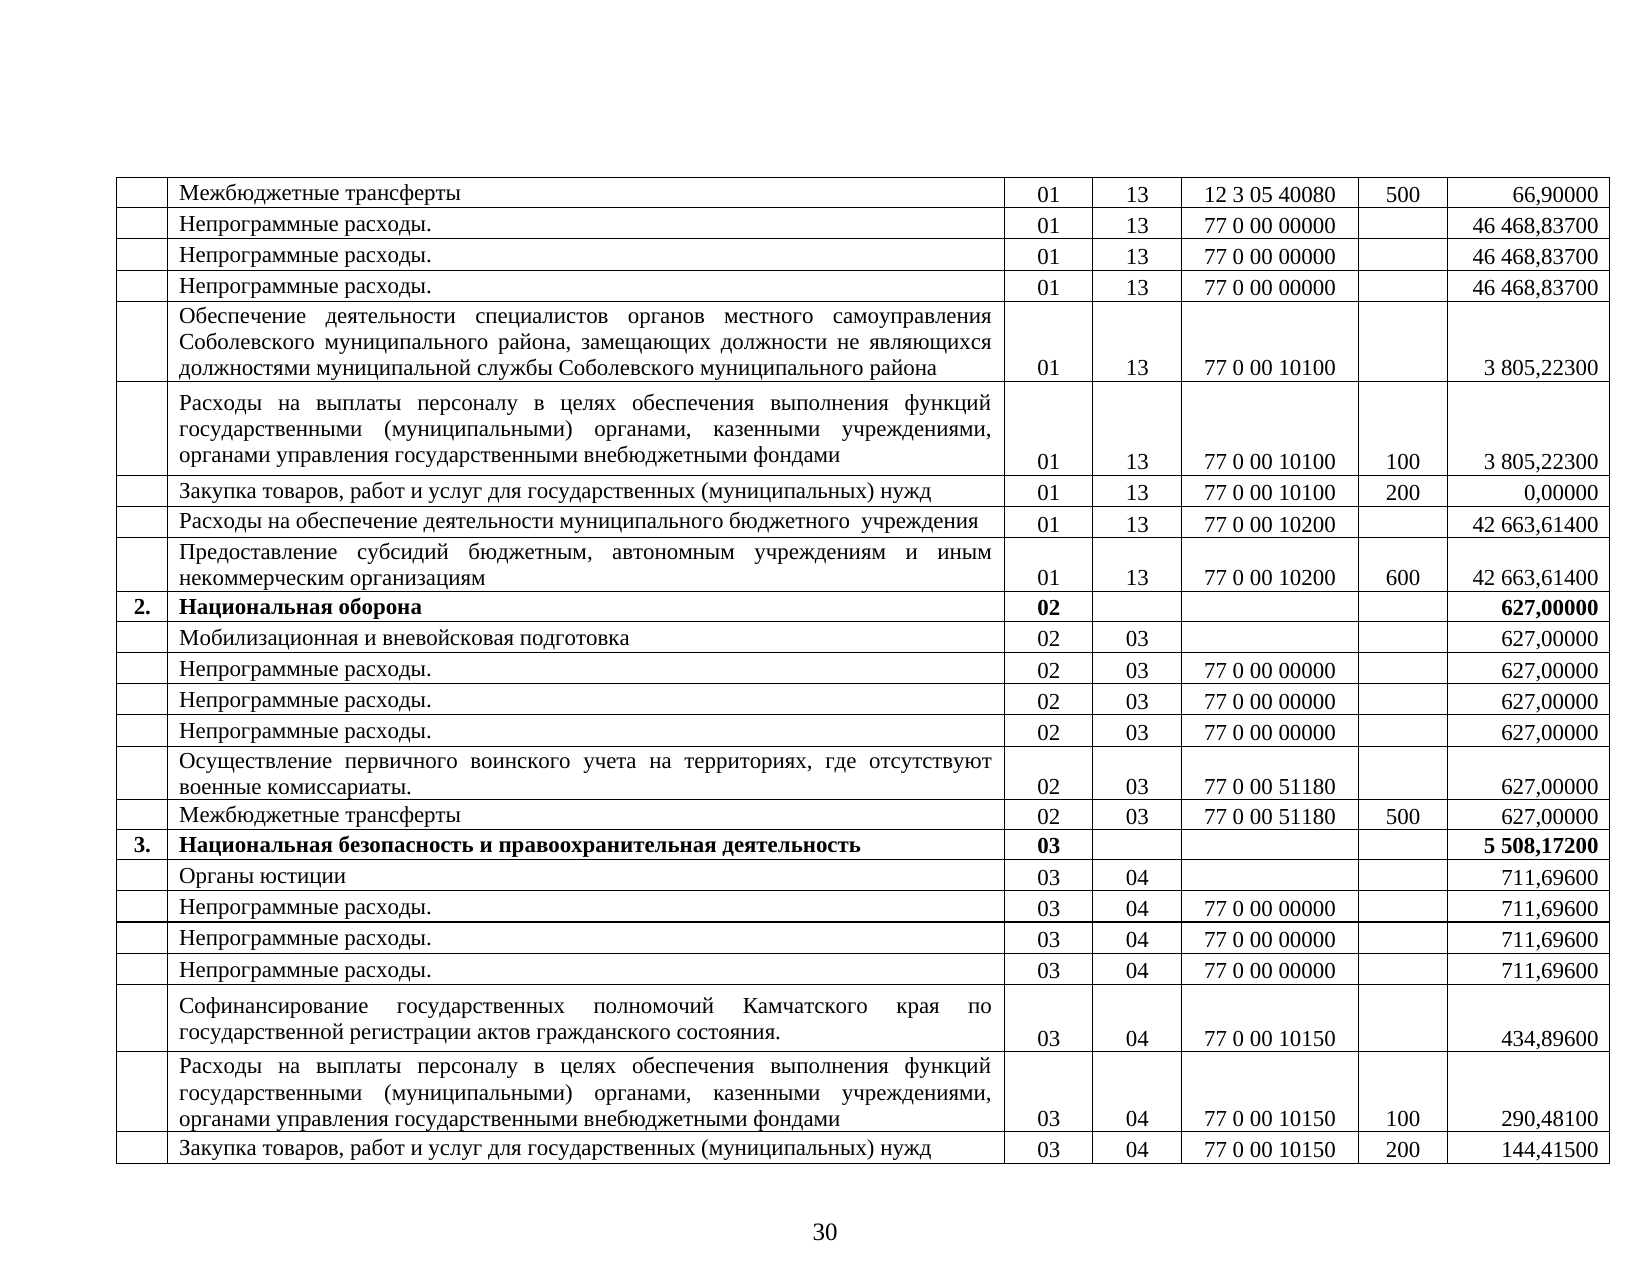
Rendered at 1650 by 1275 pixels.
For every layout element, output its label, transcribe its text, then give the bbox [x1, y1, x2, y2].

table_cell 100 [1359, 382, 1447, 474]
table_cell [117, 476, 167, 506]
table_cell 03 [1093, 747, 1181, 799]
table_cell [117, 382, 167, 474]
table_cell [1359, 208, 1447, 238]
table_cell 77 0 00 00000 [1182, 954, 1358, 984]
table_cell [117, 954, 167, 984]
table_cell [117, 271, 167, 301]
table_cell 66,90000 [1448, 178, 1609, 207]
table_cell 02 [1005, 592, 1092, 621]
table_cell 01 [1005, 239, 1092, 269]
table_cell 77 0 00 51180 [1182, 747, 1358, 799]
table_cell 711,69600 [1448, 923, 1609, 953]
table_cell [117, 507, 167, 537]
table_cell [117, 715, 167, 746]
table_cell 77 0 00 10100 [1182, 302, 1358, 381]
table_cell 627,00000 [1448, 715, 1609, 746]
table_cell [1359, 507, 1447, 537]
table_cell [117, 178, 167, 207]
table_cell Межбюджетные трансферты [168, 178, 1004, 207]
table_cell 03 [1093, 622, 1181, 652]
table_cell Мобилизационная и вневойсковая подготовка [168, 622, 1004, 652]
table_cell 02 [1005, 800, 1092, 829]
table_cell [117, 1132, 167, 1162]
table_cell 42 663,61400 [1448, 507, 1609, 537]
table_cell [1359, 715, 1447, 746]
table_cell 03 [1005, 985, 1092, 1051]
table_cell 04 [1093, 860, 1181, 890]
table_cell [1359, 954, 1447, 984]
table_cell 500 [1359, 800, 1447, 829]
table_cell 03 [1005, 1052, 1092, 1131]
table_cell 711,69600 [1448, 860, 1609, 890]
table_cell Органы юстиции [168, 860, 1004, 890]
table_cell 77 0 00 00000 [1182, 653, 1358, 683]
table_cell [117, 923, 167, 953]
table_cell [117, 860, 167, 890]
table_cell 03 [1093, 715, 1181, 746]
table_cell 13 [1093, 208, 1181, 238]
table_cell 627,00000 [1448, 800, 1609, 829]
table_cell 01 [1005, 302, 1092, 381]
table_cell Непрограммные расходы. [168, 891, 1004, 921]
table_cell 03 [1005, 1132, 1092, 1162]
table_cell Закупка товаров, работ и услуг для государственных (муниципальных) нужд [168, 476, 1004, 506]
table_cell 03 [1005, 830, 1092, 859]
table_cell 04 [1093, 1132, 1181, 1162]
table_cell 77 0 00 10150 [1182, 1132, 1358, 1162]
table_cell 5 508,17200 [1448, 830, 1609, 859]
table_cell [1359, 302, 1447, 381]
table_cell [1093, 592, 1181, 621]
table_cell [117, 622, 167, 652]
table_cell 200 [1359, 476, 1447, 506]
table_cell 02 [1005, 747, 1092, 799]
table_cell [168, 1052, 1004, 1131]
table_cell 13 [1093, 382, 1181, 474]
table_cell [1359, 747, 1447, 799]
table_cell 01 [1005, 476, 1092, 506]
table_cell 03 [1005, 860, 1092, 890]
table_cell [117, 800, 167, 829]
table_cell Национальная оборона [168, 592, 1004, 621]
table_cell [1359, 923, 1447, 953]
table_cell 13 [1093, 271, 1181, 301]
table_cell [117, 302, 167, 381]
table_cell 77 0 00 51180 [1182, 800, 1358, 829]
table_cell [1182, 622, 1358, 652]
table_cell 77 0 00 00000 [1182, 208, 1358, 238]
table_cell [117, 538, 167, 591]
table_cell 627,00000 [1448, 653, 1609, 683]
table_cell 627,00000 [1448, 684, 1609, 714]
table_cell 02 [1005, 715, 1092, 746]
table_cell [1359, 271, 1447, 301]
table_cell 01 [1005, 507, 1092, 537]
table_cell 144,41500 [1448, 1132, 1609, 1162]
table_cell 04 [1093, 891, 1181, 921]
table_cell 12 3 05 40080 [1182, 178, 1358, 207]
table_cell [117, 684, 167, 714]
table_cell [1182, 592, 1358, 621]
table_cell 77 0 00 10200 [1182, 507, 1358, 537]
table_cell [117, 891, 167, 921]
table_cell 77 0 00 00000 [1182, 715, 1358, 746]
table_cell 13 [1093, 302, 1181, 381]
table_cell 77 0 00 00000 [1182, 684, 1358, 714]
table_cell 46 468,83700 [1448, 239, 1609, 269]
table_cell 03 [1093, 684, 1181, 714]
table_cell Непрограммные расходы. [168, 715, 1004, 746]
table_cell 04 [1093, 985, 1181, 1051]
table_cell 13 [1093, 239, 1181, 269]
table_cell [117, 985, 167, 1051]
table_cell Непрограммные расходы. [168, 923, 1004, 953]
table_cell 77 0 00 10100 [1182, 382, 1358, 474]
table_cell 3 805,22300 [1448, 382, 1609, 474]
table_cell 3 805,22300 [1448, 302, 1609, 381]
table_cell 77 0 00 10100 [1182, 476, 1358, 506]
table_cell [117, 1052, 167, 1131]
table_cell [1359, 830, 1447, 859]
table_cell 627,00000 [1448, 622, 1609, 652]
table_cell Закупка товаров, работ и услуг для государственных (муниципальных) нужд [168, 1132, 1004, 1162]
table_cell 434,89600 [1448, 985, 1609, 1051]
table_cell 77 0 00 10150 [1182, 1052, 1358, 1131]
table_cell 13 [1093, 507, 1181, 537]
table_cell Непрограммные расходы. [168, 208, 1004, 238]
table_cell 01 [1005, 382, 1092, 474]
table_cell 03 [1005, 923, 1092, 953]
table_cell [1359, 985, 1447, 1051]
table_cell [1359, 891, 1447, 921]
table_cell Софинансирование государственных полномочий Камчатского края по государственной регистрации актов гражданского состояния. [168, 985, 1004, 1051]
table_cell [1359, 684, 1447, 714]
table_cell 02 [1005, 684, 1092, 714]
table_cell 02 [1005, 653, 1092, 683]
table_cell [117, 239, 167, 269]
table_cell Непрограммные расходы. [168, 684, 1004, 714]
table_cell 0,00000 [1448, 476, 1609, 506]
table_cell 01 [1005, 271, 1092, 301]
table_cell Расходы на обеспечение деятельности муниципального бюджетного учреждения [168, 507, 1004, 537]
table_cell 03 [1005, 891, 1092, 921]
table_cell 77 0 00 10150 [1182, 985, 1358, 1051]
table_cell 200 [1359, 1132, 1447, 1162]
table_cell 77 0 00 00000 [1182, 891, 1358, 921]
table_cell 77 0 00 00000 [1182, 271, 1358, 301]
table_cell 77 0 00 10200 [1182, 538, 1358, 591]
table_cell 711,69600 [1448, 954, 1609, 984]
table_cell [117, 208, 167, 238]
table_cell 03 [1093, 800, 1181, 829]
table_cell 01 [1005, 208, 1092, 238]
table_cell 627,00000 [1448, 747, 1609, 799]
table_cell 46 468,83700 [1448, 208, 1609, 238]
table_cell [117, 653, 167, 683]
table_cell [1359, 653, 1447, 683]
table_cell 04 [1093, 1052, 1181, 1131]
table_cell 2. [117, 592, 167, 621]
table_cell Национальная безопасность и правоохранительная деятельность [168, 830, 1004, 859]
table_cell 13 [1093, 178, 1181, 207]
table_cell 500 [1359, 178, 1447, 207]
table_cell 04 [1093, 954, 1181, 984]
table_cell 600 [1359, 538, 1447, 591]
table_cell 01 [1005, 538, 1092, 591]
table_cell 3. [117, 830, 167, 859]
table_cell [1182, 830, 1358, 859]
table_cell Осуществление первичного воинского учета на территориях, где отсутствуют военные комиссариаты. [168, 747, 1004, 799]
table_cell [117, 747, 167, 799]
table_cell 02 [1005, 622, 1092, 652]
table_cell Непрограммные расходы. [168, 954, 1004, 984]
table_cell [1359, 592, 1447, 621]
table_cell 13 [1093, 538, 1181, 591]
table_cell 711,69600 [1448, 891, 1609, 921]
table_cell 42 663,61400 [1448, 538, 1609, 591]
table_cell 13 [1093, 476, 1181, 506]
table_cell Непрограммные расходы. [168, 271, 1004, 301]
table_cell Предоставление субсидий бюджетным, автономным учреждениям и иным некоммерческим организациям [168, 538, 1004, 591]
table_cell Обеспечение деятельности специалистов органов местного самоуправления Соболевского муниципального района, замещающих должности не являющихся должностями муниципальной службы Соболевского муниципального района [168, 302, 1004, 381]
table_cell [1182, 860, 1358, 890]
table_cell 77 0 00 00000 [1182, 239, 1358, 269]
table_cell 03 [1093, 653, 1181, 683]
table_cell Межбюджетные трансферты [168, 800, 1004, 829]
table_cell [1359, 860, 1447, 890]
table_cell 04 [1093, 923, 1181, 953]
table_cell [1093, 830, 1181, 859]
table_cell 290,48100 [1448, 1052, 1609, 1131]
table_cell 100 [1359, 1052, 1447, 1131]
table_cell [1359, 239, 1447, 269]
table_cell 627,00000 [1448, 592, 1609, 621]
table_cell Непрограммные расходы. [168, 239, 1004, 269]
table_cell 03 [1005, 954, 1092, 984]
table_cell 01 [1005, 178, 1092, 207]
table_cell Непрограммные расходы. [168, 653, 1004, 683]
table_cell [1359, 622, 1447, 652]
table_cell 46 468,83700 [1448, 271, 1609, 301]
table_cell 77 0 00 00000 [1182, 923, 1358, 953]
